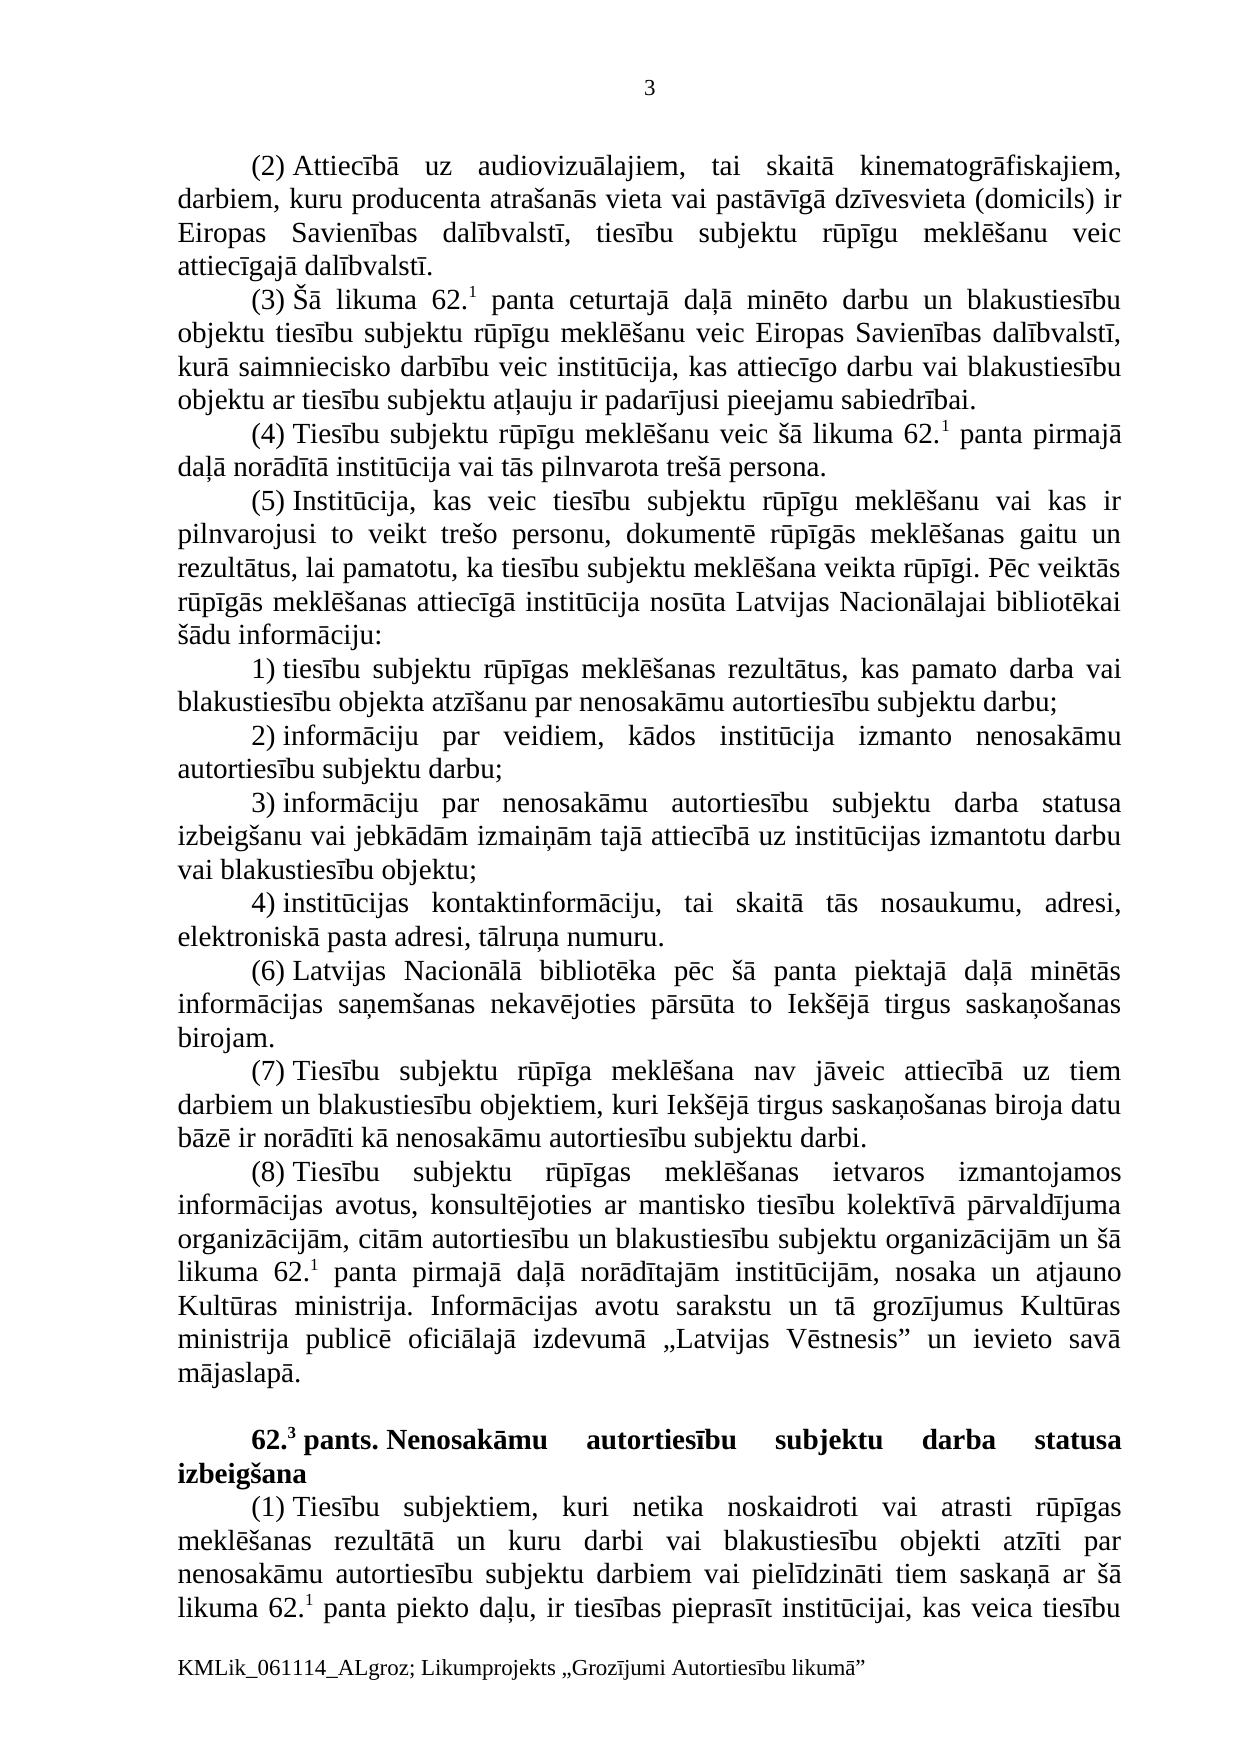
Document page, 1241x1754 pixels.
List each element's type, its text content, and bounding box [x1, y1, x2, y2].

text (3) Šā likuma 62.1 panta ceturtajā daļā minēto darbu un blakustiesību objektu tiesību subjektu rūpīgu meklēšanu veic Eiropas Savienības dalībvalstī, kurā saimniecisko darbību veic institūcija, kas attiecīgo darbu vai blakustiesību objektu ar tiesību subjektu atļauju ir padarījusi pieejamu sabiedrībai. [177, 282, 1122, 416]
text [177, 1489, 1122, 1623]
text 3) informāciju par nenosakāmu autortiesību subjektu darba statusa izbeigšanu vai jebkādām izmaiņām tajā attiecībā uz institūcijas izmantotu darbu vai blakustiesību objektu; [177, 785, 1122, 886]
text (4) Tiesību subjektu rūpīgu meklēšanu veic šā likuma 62.1 panta pirmajā daļā norādītā institūcija vai tās pilnvarota trešā persona. [177, 416, 1122, 483]
text (5) Institūcija, kas veic tiesību subjektu rūpīgu meklēšanu vai kas ir pilnvarojusi to veikt trešo personu, dokumentē rūpīgās meklēšanas gaitu un rezultātus, lai pamatotu, ka tiesību subjektu meklēšana veikta rūpīgi. Pēc veiktās rūpīgās meklēšanas attiecīgā institūcija nosūta Latvijas Nacionālajai bibliotēkai šādu informāciju: [177, 483, 1122, 651]
text (8) Tiesību subjektu rūpīgas meklēšanas ietvaros izmantojamos informācijas avotus, konsultējoties ar mantisko tiesību kolektīvā pārvaldījuma organizācijām, citām autortiesību un blakustiesību subjektu organizācijām un šā likuma 62.1 panta pirmajā daļā norādītajām institūcijām, nosaka un atjauno Kultūras ministrija. Informācijas avotu sarakstu un tā grozījumus Kultūras ministrija publicē oficiālajā izdevumā „Latvijas Vēstnesis” un ievieto savā mājaslapā. [177, 1154, 1122, 1389]
text 62.3 pants. Nenosakāmu autortiesību subjektu darba statusa izbeigšana [177, 1422, 1122, 1489]
text 4) institūcijas kontaktinformāciju, tai skaitā tās nosaukumu, adresi, elektroniskā pasta adresi, tālruņa numuru. [177, 886, 1122, 953]
text (2) Attiecībā uz audiovizuālajiem, tai skaitā kinematogrāfiskajiem, darbiem, kuru producenta atrašanās vieta vai pastāvīgā dzīvesvieta (domicils) ir Eiropas Savienības dalībvalstī, tiesību subjektu rūpīgu meklēšanu veic attiecīgajā dalībvalstī. [177, 148, 1122, 282]
text 1) tiesību subjektu rūpīgas meklēšanas rezultātus, kas pamato darba vai blakustiesību objekta atzīšanu par nenosakāmu autortiesību subjektu darbu; [177, 651, 1122, 718]
text 2) informāciju par veidiem, kādos institūcija izmanto nenosakāmu autortiesību subjektu darbu; [177, 718, 1122, 785]
text (7) Tiesību subjektu rūpīga meklēšana nav jāveic attiecībā uz tiem darbiem un blakustiesību objektiem, kuri Iekšējā tirgus saskaņošanas biroja datu bāzē ir norādīti kā nenosakāmu autortiesību subjektu darbi. [177, 1053, 1122, 1154]
text (6) Latvijas Nacionālā bibliotēka pēc šā panta piektajā daļā minētās informācijas saņemšanas nekavējoties pārsūta to Iekšējā tirgus saskaņošanas birojam. [177, 953, 1122, 1053]
